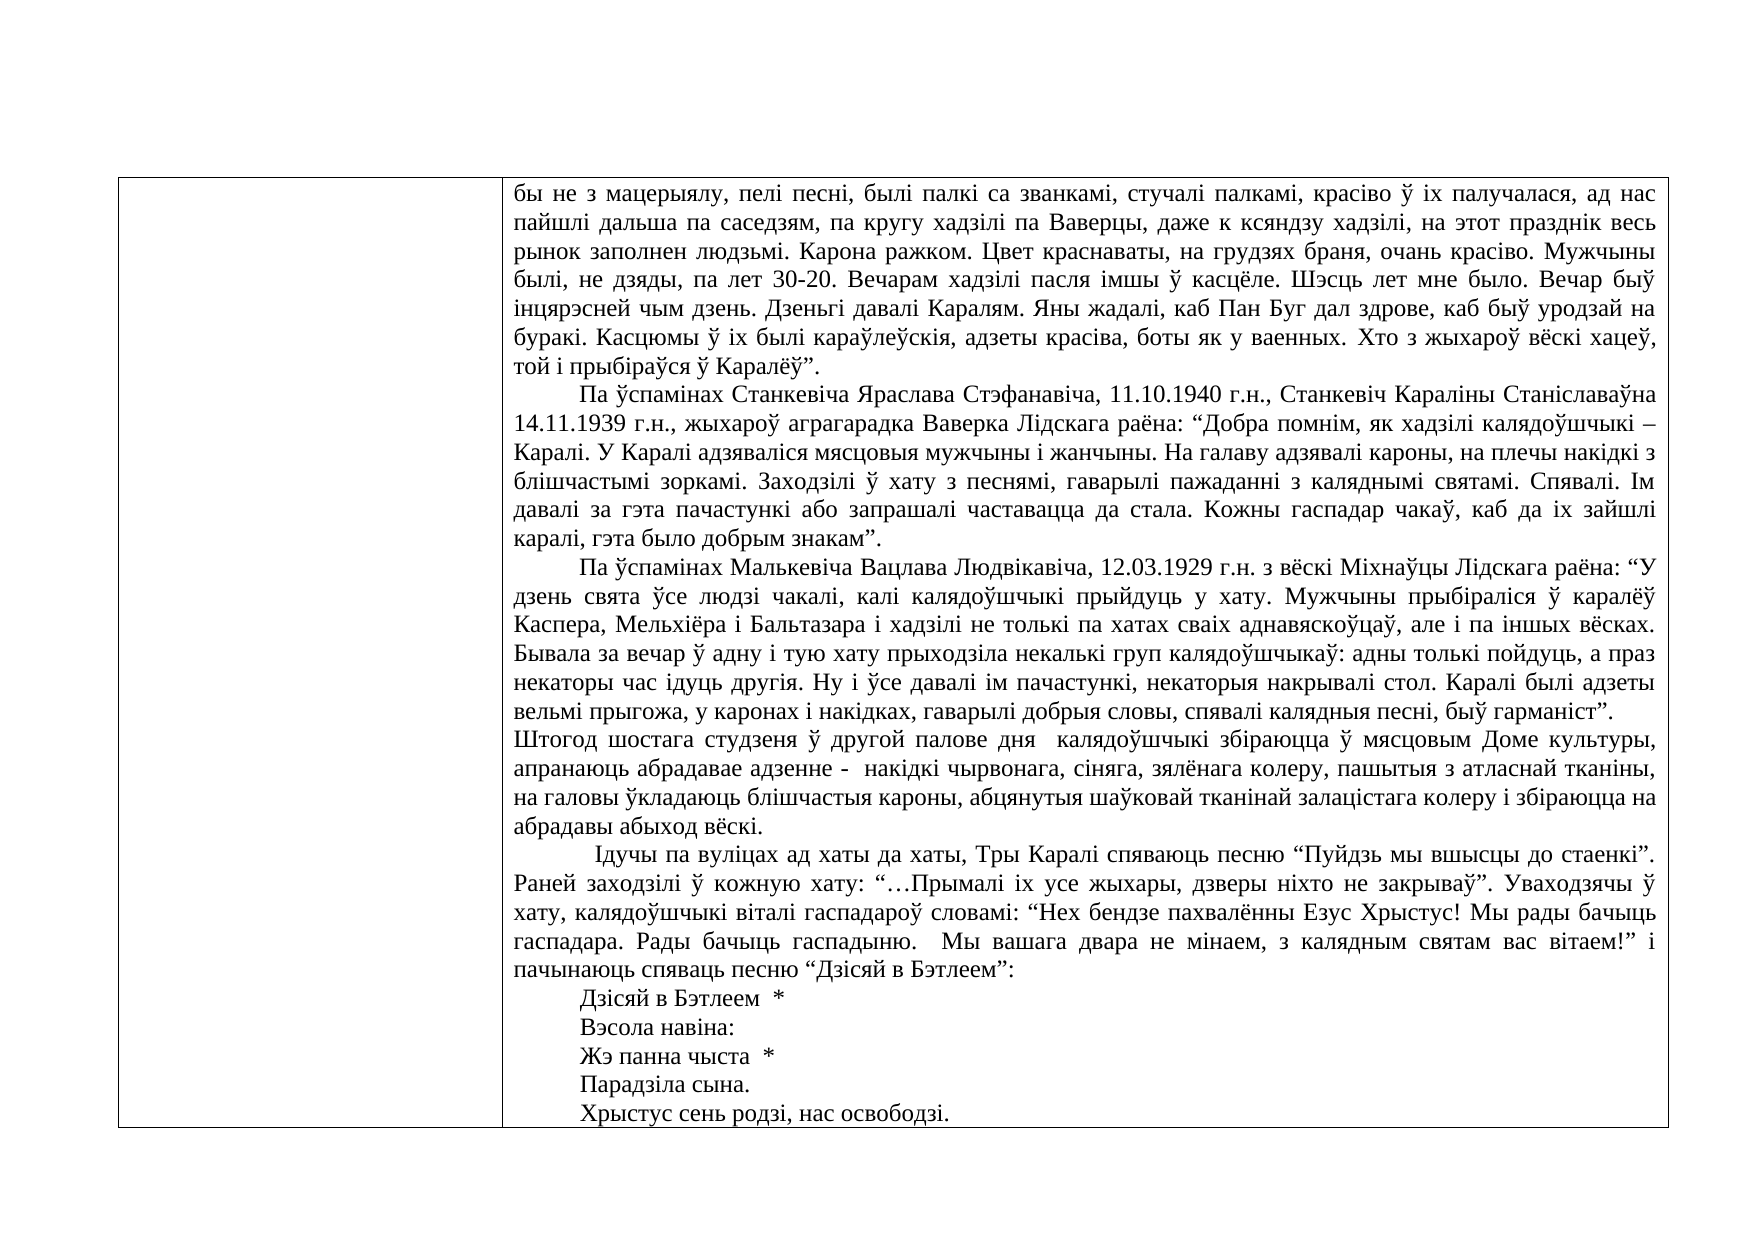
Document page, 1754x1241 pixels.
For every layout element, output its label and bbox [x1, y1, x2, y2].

table_cell [503, 178, 1668, 1127]
table_cell [119, 178, 502, 1127]
